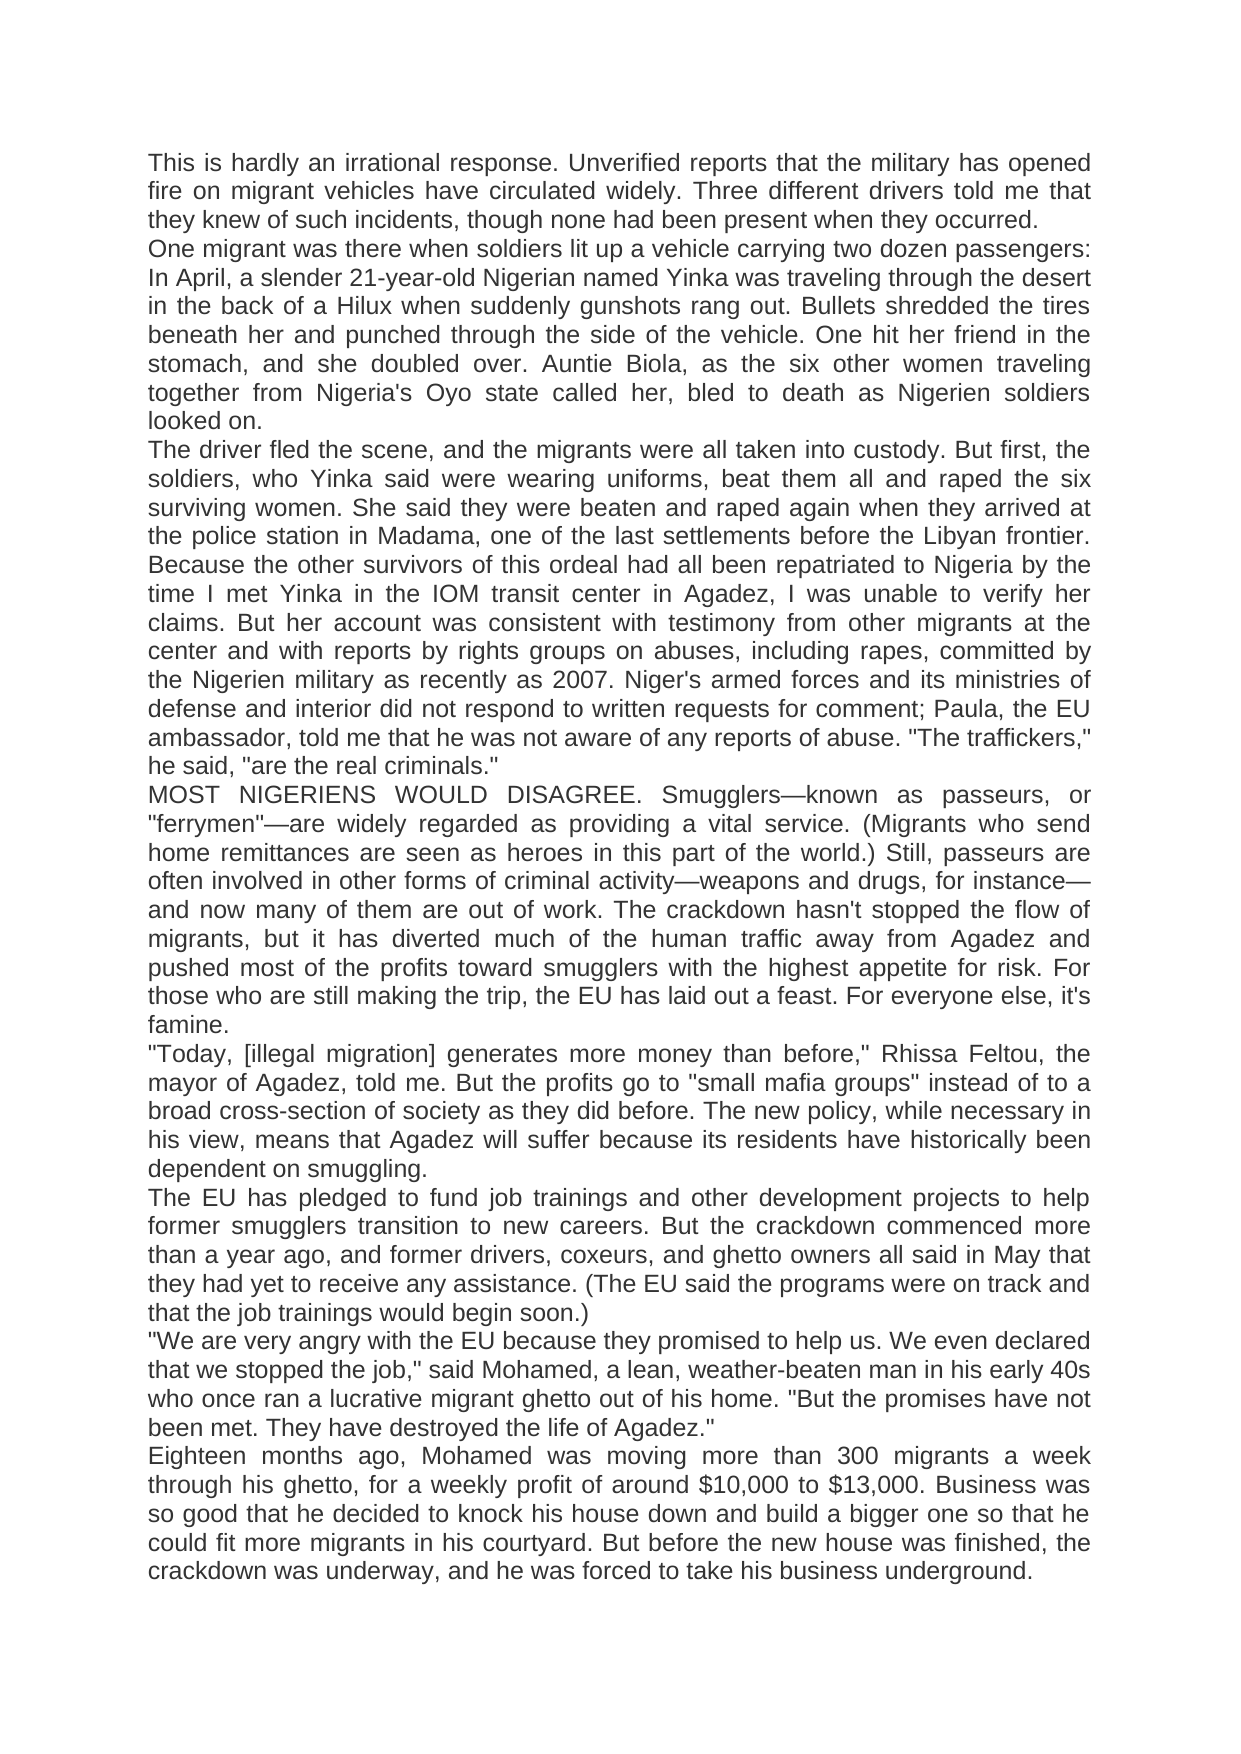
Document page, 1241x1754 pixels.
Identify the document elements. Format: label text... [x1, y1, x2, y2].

text "We are very angry with the EU because they promised to help us. We even declared that we stopped the job," said Mohamed, a lean, weather-beaten man in his early 40s who once ran a lucrative migrant ghetto out of his home. "But the promises have not been met. They have destroyed the life of Agadez." [148, 1326, 1093, 1441]
text The EU has pledged to fund job trainings and other development projects to help former smugglers transition to new careers. But the crackdown commenced more than a year ago, and former drivers, coxeurs, and ghetto owners all said in May that they had yet to receive any assistance. (The EU said the programs were on track and that the job trainings would begin soon.) [148, 1183, 1093, 1326]
text Eighteen months ago, Mohamed was moving more than 300 migrants a week through his ghetto, for a weekly profit of around $10,000 to $13,000. Business was so good that he decided to knock his house down and build a bigger one so that he could fit more migrants in his courtyard. But before the new house was finished, the crackdown was underway, and he was forced to take his business underground. [148, 1441, 1093, 1585]
text This is hardly an irrational response. Unverified reports that the military has opened fire on migrant vehicles have circulated widely. Three different drivers told me that they knew of such incidents, though none had been present when they occurred. [148, 148, 1093, 234]
text One migrant was there when soldiers lit up a vehicle carrying two dozen passengers: In April, a slender 21-year-old Nigerian named Yinka was traveling through the desert in the back of a Hilux when suddenly gunshots rang out. Bullets shredded the tires beneath her and punched through the side of the vehicle. One hit her friend in the stomach, and she doubled over. Auntie Biola, as the six other women traveling together from Nigeria's Oyo state called her, bled to death as Nigerien soldiers looked on. [148, 234, 1093, 435]
text MOST NIGERIENS WOULD DISAGREE. Smugglers—known as passeurs, or "ferrymen"—are widely regarded as providing a vital service. (Migrants who send home remittances are seen as heroes in this part of the world.) Still, passeurs are often involved in other forms of criminal activity—weapons and drugs, for instance—and now many of them are out of work. The crackdown hasn't stopped the flow of migrants, but it has diverted much of the human traffic away from Agadez and pushed most of the profits toward smugglers with the highest appetite for risk. For those who are still making the trip, the EU has laid out a feast. For everyone else, it's famine. [148, 780, 1093, 1039]
text "Today, [illegal migration] generates more money than before," Rhissa Feltou, the mayor of Agadez, told me. But the profits go to "small mafia groups" instead of to a broad cross-section of society as they did before. The new policy, while necessary in his view, means that Agadez will suffer because its residents have historically been dependent on smuggling. [148, 1039, 1093, 1183]
text The driver fled the scene, and the migrants were all taken into custody. But first, the soldiers, who Yinka said were wearing uniforms, beat them all and raped the six surviving women. She said they were beaten and raped again when they arrived at the police station in Madama, one of the last settlements before the Libyan frontier. Because the other survivors of this ordeal had all been repatriated to Nigeria by the time I met Yinka in the IOM transit center in Agadez, I was unable to verify her claims. But her account was consistent with testimony from other migrants at the center and with reports by rights groups on abuses, including rapes, committed by the Nigerien military as recently as 2007. Niger's armed forces and its ministries of defense and interior did not respond to written requests for comment; Paula, the EU ambassador, told me that he was not aware of any reports of abuse. "The traffickers," he said, "are the real criminals." [148, 435, 1093, 780]
